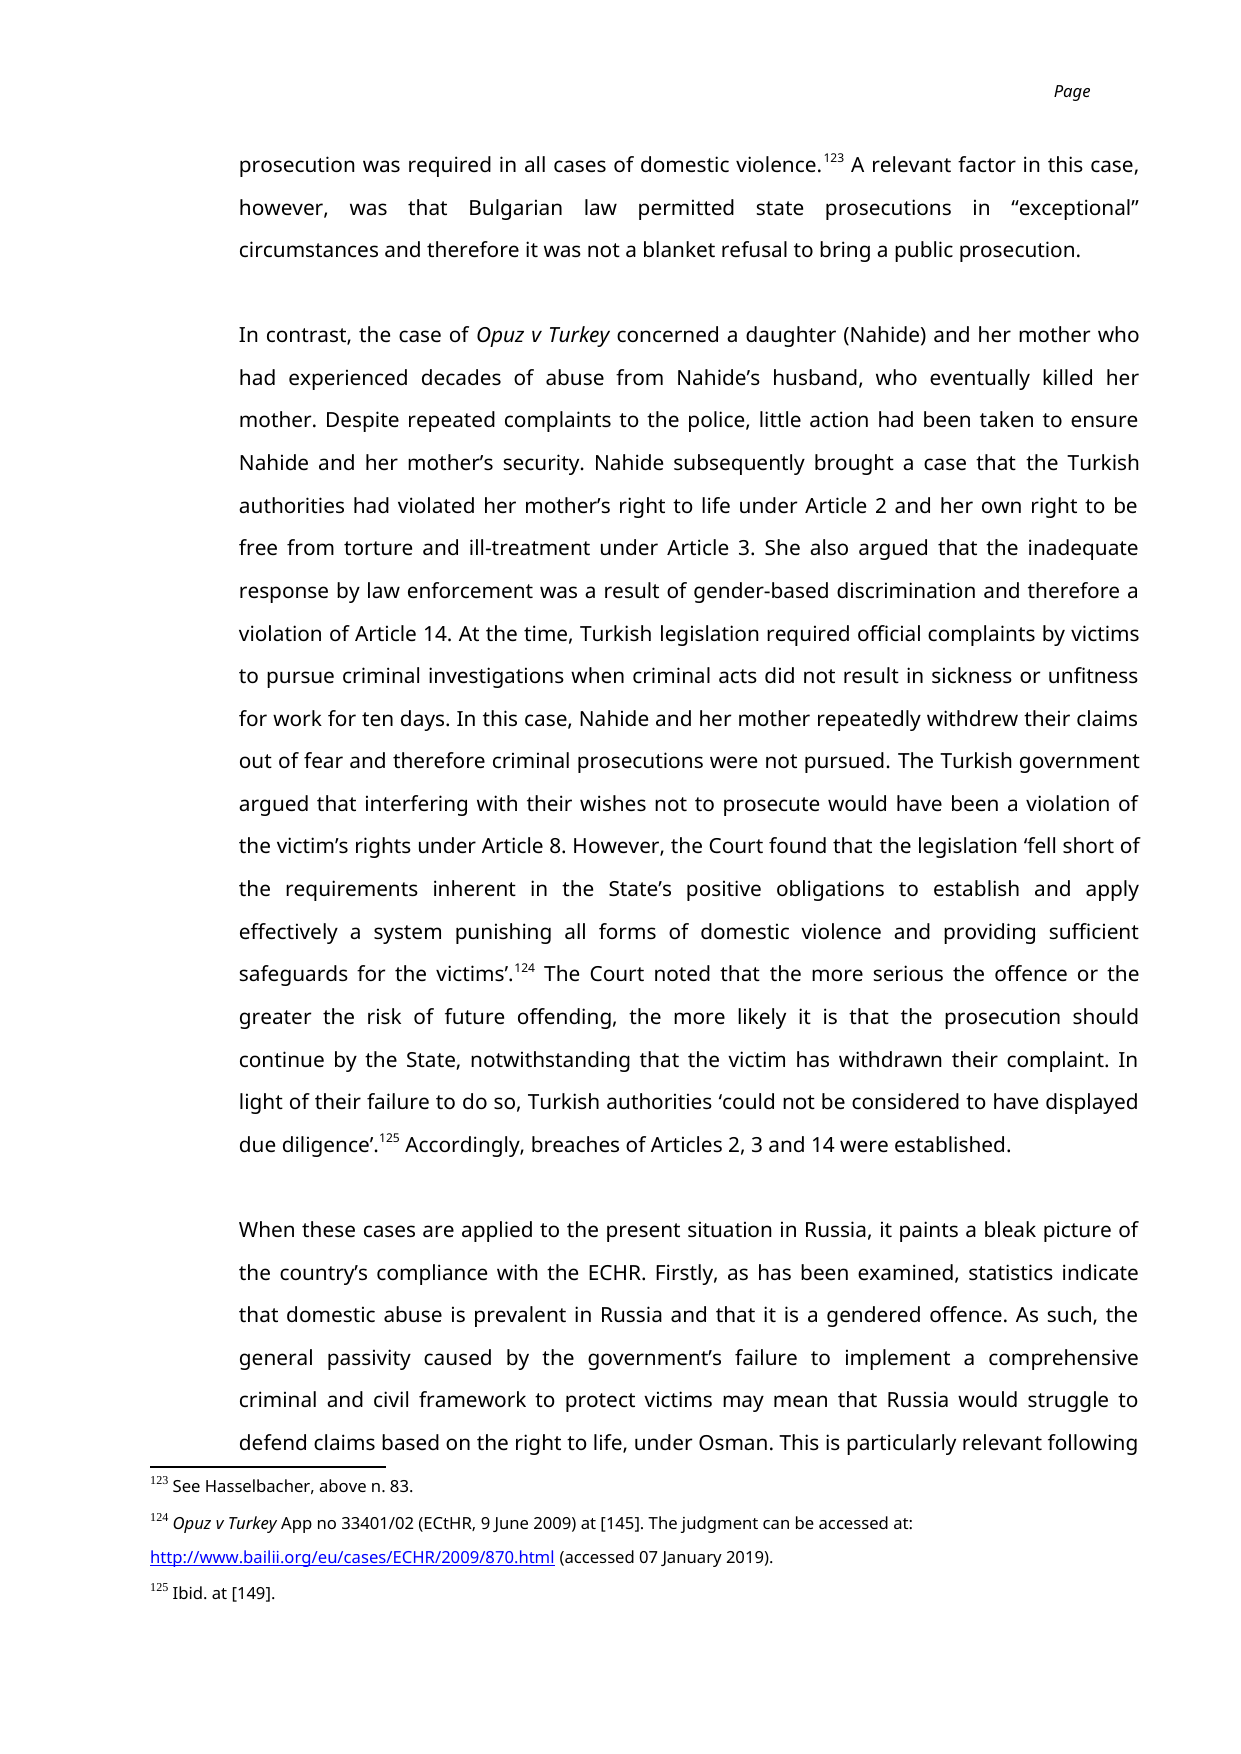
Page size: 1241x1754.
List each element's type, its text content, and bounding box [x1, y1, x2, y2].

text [239, 1215, 1140, 1457]
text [239, 150, 1140, 264]
text In contrast, the case of Opuz v Turkey concerned a daughter (Nahide) and her mother who had experienced decades of abuse from Nahide’s husband, who eventually killed her mother. Despite repeated complaints to the police, little action had been taken to ensure Nahide and her mother’s security. Nahide subsequently brought a case that the Turkish authorities had violated her mother’s right to life under Article 2 and her own right to be free from torture and ill-treatment under Article 3. She also argued that the inadequate response by law enforcement was a result of gender-based discrimination and therefore a violation of Article 14. At the time, Turkish legislation required official complaints by victims to pursue criminal investigations when criminal acts did not result in sickness or unfitness for work for ten days. In this case, Nahide and her mother repeatedly withdrew their claims out of fear and therefore criminal prosecutions were not pursued. The Turkish government argued that interfering with their wishes not to prosecute would have been a violation of the victim’s rights under Article 8. However, the Court found that the legislation ‘fell short of the requirements inherent in the State’s positive obligations to establish and apply effectively a system punishing all forms of domestic violence and providing sufficient safeguards for the victims’. The Court noted that the more serious the offence or the greater the risk of future offending, the more likely it is that the prosecution should continue by the State, notwithstanding that the victim has withdrawn their complaint. In light of their failure to do so, Turkish authorities ‘could not be considered to have displayed due diligence’. Accordingly, breaches of Articles 2, 3 and 14 were established. [239, 320, 1140, 1158]
